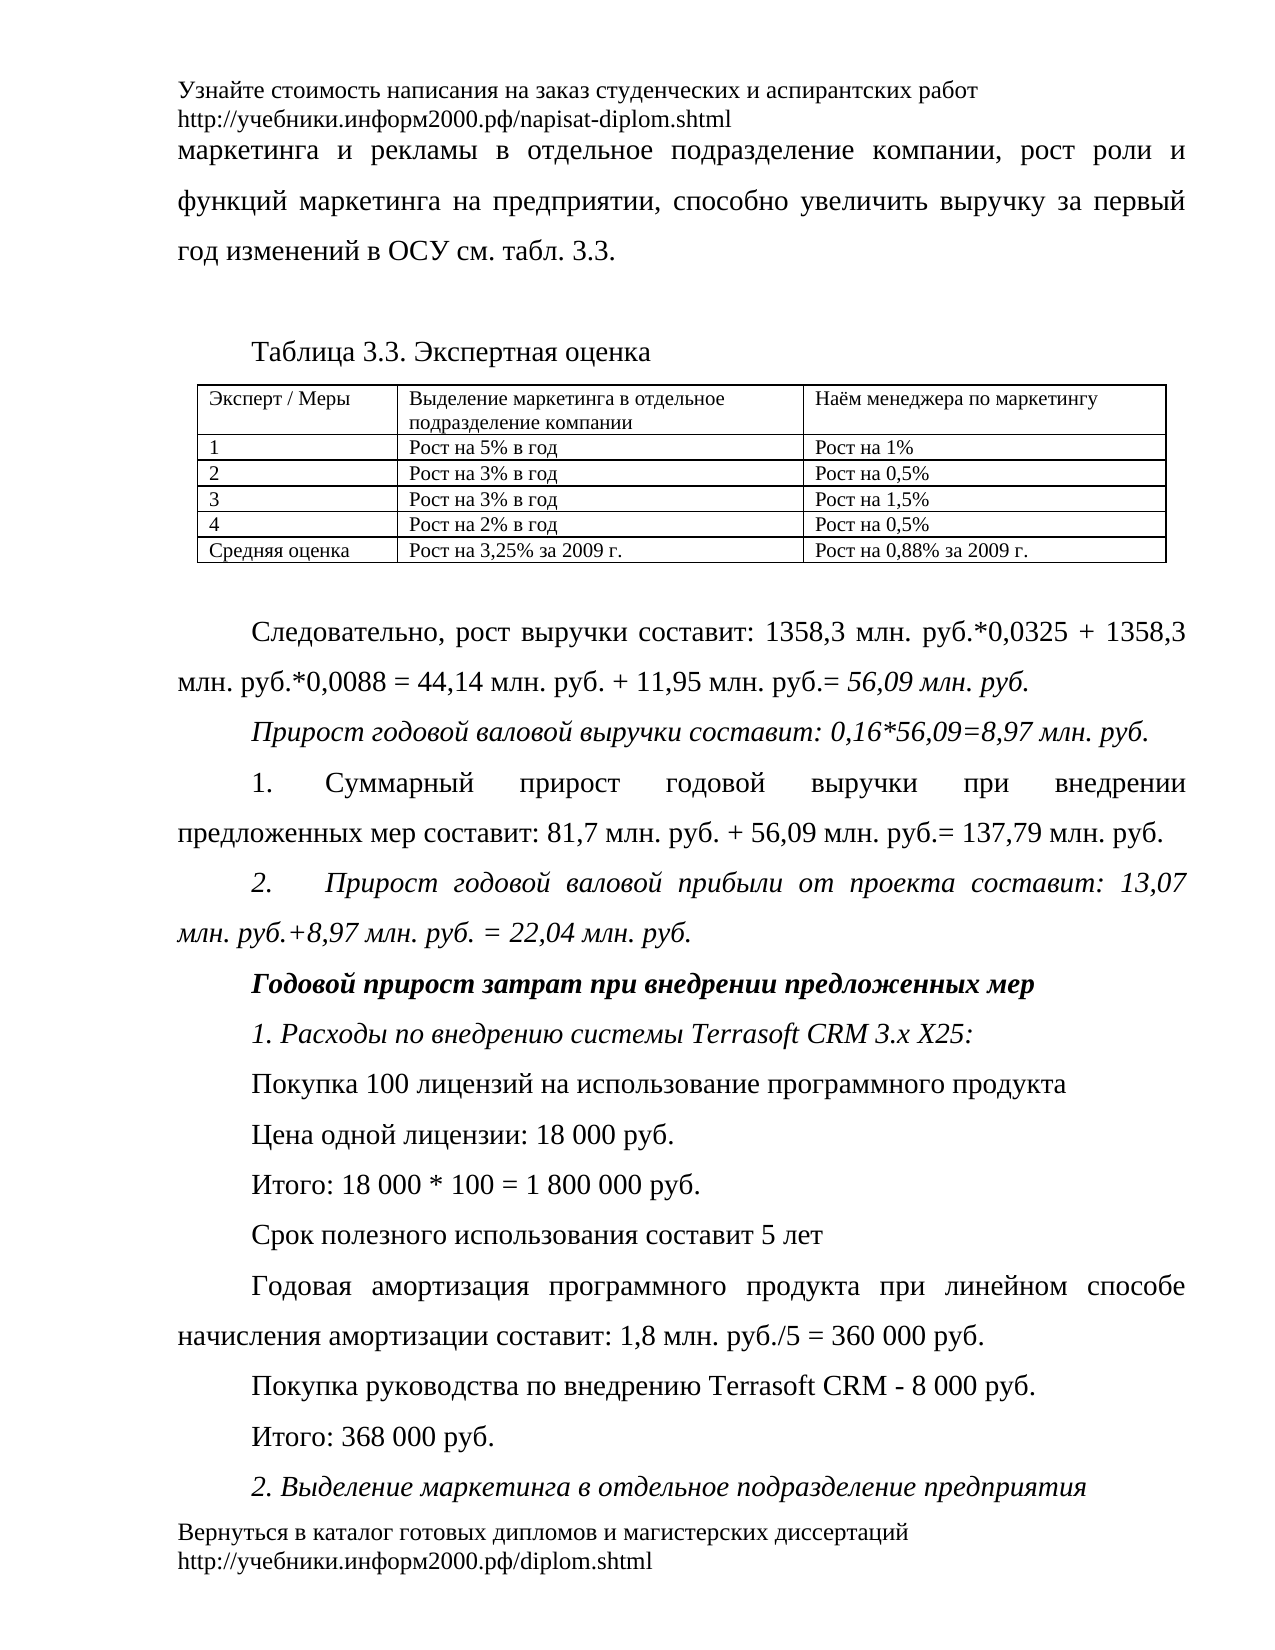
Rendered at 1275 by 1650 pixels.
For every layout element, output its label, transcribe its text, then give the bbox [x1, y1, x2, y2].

table_cell 3 [198, 487, 397, 511]
text 1. Расходы по внедрению системы Terrasoft CRM 3.x X25: [177, 1016, 1186, 1050]
text Следовательно, рост выручки составит: 1358,3 млн. руб.*0,0325 + 1358,3 млн. руб.*0,0088 = 44,14 млн. руб. + 11,95 млн. руб.= 56,09 млн. руб. [177, 614, 1186, 698]
text Срок полезного использования составит 5 лет [177, 1217, 1186, 1251]
text 2. Прирост годовой валовой прибыли от проекта составит: 13,07 млн. руб.+8,97 млн. руб. = 22,04 млн. руб. [177, 865, 1186, 949]
table_cell Рост на 3% в год [398, 487, 803, 511]
text Прирост годовой валовой выручки составит: 0,16*56,09=8,97 млн. руб. [177, 714, 1186, 748]
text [177, 132, 1186, 267]
table_cell 4 [198, 512, 397, 536]
text Покупка 100 лицензий на использование программного продукта [177, 1067, 1186, 1100]
table_header Выделение маркетинга в отдельное подразделение компании [398, 386, 803, 434]
text 1. Суммарный прирост годовой выручки при внедрении предложенных мер составит: 81,7 млн. руб. + 56,09 млн. руб.= 137,79 млн. руб. [177, 765, 1186, 848]
table_cell Средняя оценка [198, 538, 397, 562]
text Покупка руководства по внедрению Terrasoft CRM - 8 000 руб. [177, 1368, 1186, 1402]
table_cell Рост на 1% [804, 435, 1165, 459]
text Годовой прирост затрат при внедрении предложенных мер [177, 966, 1186, 999]
table_cell Рост на 0,5% [804, 461, 1165, 485]
text Годовая амортизация программного продукта при линейном способе начисления амортизации составит: 1,8 млн. руб./5 = 360 000 руб. [177, 1268, 1186, 1352]
table_cell Рост на 0,5% [804, 512, 1165, 536]
text Цена одной лицензии: 18 000 руб. [177, 1117, 1186, 1150]
text 2. Выделение маркетинга в отдельное подразделение предприятия [177, 1469, 1186, 1503]
table_cell Рост на 2% в год [398, 512, 803, 536]
table_cell Рост на 0,88% за 2009 г. [804, 538, 1165, 562]
table_cell 2 [198, 461, 397, 485]
table_header Наём менеджера по маркетингу [804, 386, 1165, 434]
table_cell Рост на 1,5% [804, 487, 1165, 511]
table_cell Рост на 3,25% за 2009 г. [398, 538, 803, 562]
table_cell Рост на 5% в год [398, 435, 803, 459]
text Итого: 18 000 * 100 = 1 800 000 руб. [177, 1167, 1186, 1201]
table_cell 1 [198, 435, 397, 459]
table_header Эксперт / Меры [198, 386, 397, 434]
table_cell Рост на 3% в год [398, 461, 803, 485]
text Итого: 368 000 руб. [177, 1419, 1186, 1452]
text Таблица 3.3. Экспертная оценка [177, 334, 1186, 367]
